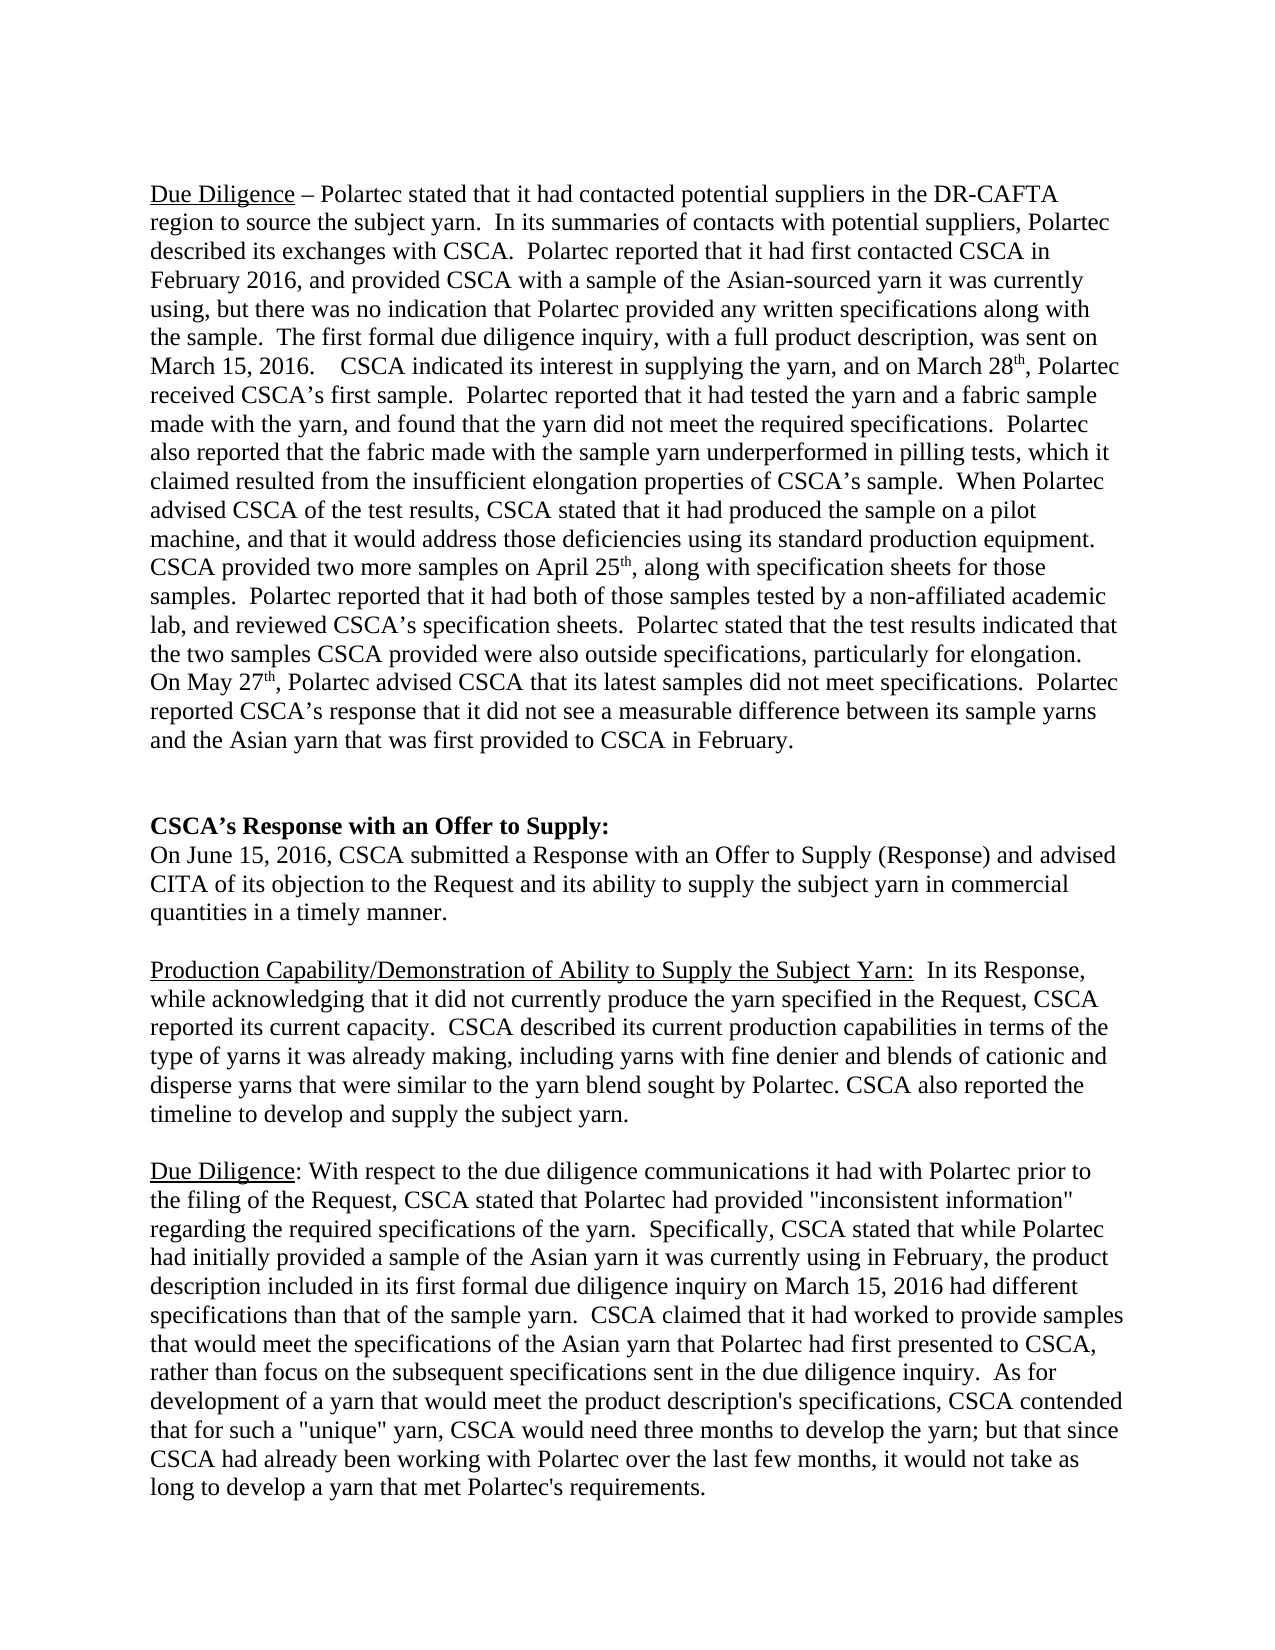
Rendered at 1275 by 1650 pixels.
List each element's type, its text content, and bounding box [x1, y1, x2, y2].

text Due Diligence: With respect to the due diligence communications it had with Polartec prior to the filing of the Request, CSCA stated that Polartec had provided "inconsistent information" regarding the required specifications of the yarn. Specifically, CSCA stated that while Polartec had initially provided a sample of the Asian yarn it was currently using in February, the product description included in its first formal due diligence inquiry on March 15, 2016 had different specifications than that of the sample yarn. CSCA claimed that it had worked to provide samples that would meet the specifications of the Asian yarn that Polartec had first presented to CSCA, rather than focus on the subsequent specifications sent in the due diligence inquiry. As for development of a yarn that would meet the product description's specifications, CSCA contended that for such a "unique" yarn, CSCA would need three months to develop the yarn; but that since CSCA had already been working with Polartec over the last few months, it would not take as long to develop a yarn that met Polartec's requirements. [150, 1156, 1125, 1501]
text Production Capability/Demonstration of Ability to Supply the Subject Yarn: In its Response, while acknowledging that it did not currently produce the yarn specified in the Request, CSCA reported its current capacity. CSCA described its current production capabilities in terms of the type of yarns it was already making, including yarns with fine denier and blends of cationic and disperse yarns that were similar to the yarn blend sought by Polartec. CSCA also reported the timeline to develop and supply the subject yarn. [150, 955, 1125, 1127]
text CSCA’s Response with an Offer to Supply: [150, 811, 1125, 840]
text Due Diligence – Polartec stated that it had contacted potential suppliers in the DR-CAFTA region to source the subject yarn. In its summaries of contacts with potential suppliers, Polartec described its exchanges with CSCA. Polartec reported that it had first contacted CSCA in February 2016, and provided CSCA with a sample of the Asian-sourced yarn it was currently using, but there was no indication that Polartec provided any written specifications along with the sample. The first formal due diligence inquiry, with a full product description, was sent on March 15, 2016. CSCA indicated its interest in supplying the yarn, and on March 28th, Polartec received CSCA’s first sample. Polartec reported that it had tested the yarn and a fabric sample made with the yarn, and found that the yarn did not meet the required specifications. Polartec also reported that the fabric made with the sample yarn underperformed in pilling tests, which it claimed resulted from the insufficient elongation properties of CSCA’s sample. When Polartec advised CSCA of the test results, CSCA stated that it had produced the sample on a pilot machine, and that it would address those deficiencies using its standard production equipment. CSCA provided two more samples on April 25th, along with specification sheets for those samples. Polartec reported that it had both of those samples tested by a non-affiliated academic lab, and reviewed CSCA’s specification sheets. Polartec stated that the test results indicated that the two samples CSCA provided were also outside specifications, particularly for elongation. On May 27th, Polartec advised CSCA that its latest samples did not meet specifications. Polartec reported CSCA’s response that it did not see a measurable difference between its sample yarns and the Asian yarn that was first provided to CSCA in February. [150, 179, 1125, 754]
text On June 15, 2016, CSCA submitted a Response with an Offer to Supply (Response) and advised CITA of its objection to the Request and its ability to supply the subject yarn in commercial quantities in a timely manner. [150, 840, 1125, 926]
